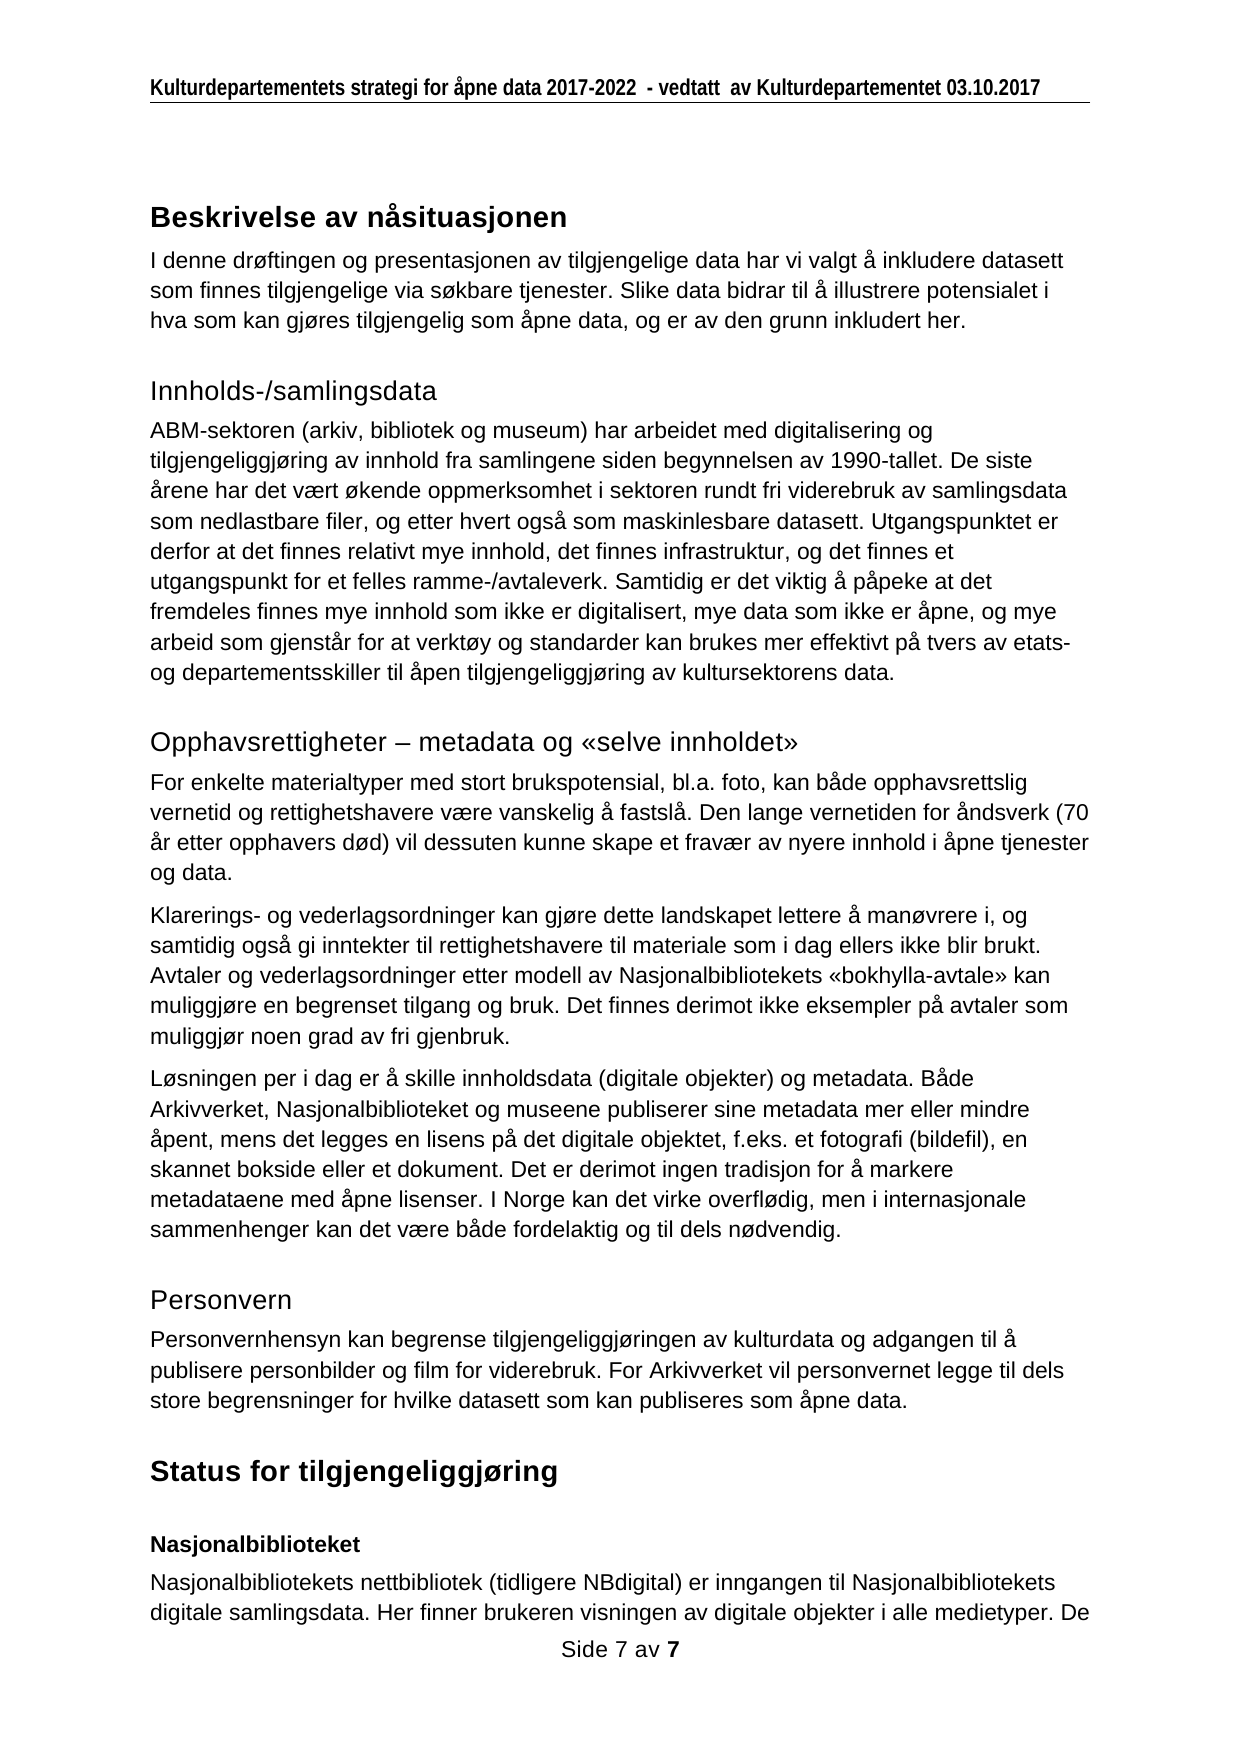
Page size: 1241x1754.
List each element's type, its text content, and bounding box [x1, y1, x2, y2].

text Løsningen per i dag er å skille innholdsdata (digitale objekter) og metadata. Både Arkivverket, Nasjonalbiblioteket og museene publiserer sine metadata mer eller mindre åpent, mens det legges en lisens på det digitale objektet, f.eks. et fotografi (bildefil), en skannet bokside eller et dokument. Det er derimot ingen tradisjon for å markere metadataene med åpne lisenser. I Norge kan det virke overflødig, men i internasjonale sammenhenger kan det være både fordelaktig og til dels nødvendig. [150, 1065, 1090, 1243]
text ABM-sektoren (arkiv, bibliotek og museum) har arbeidet med digitalisering og tilgjengeliggjøring av innhold fra samlingene siden begynnelsen av 1990-tallet. De siste årene har det vært økende oppmerksomhet i sektoren rundt fri viderebruk av samlingsdata som nedlastbare filer, og etter hvert også som maskinlesbare datasett. Utgangspunktet er derfor at det finnes relativt mye innhold, det finnes infrastruktur, og det finnes et utgangspunkt for et felles ramme-/avtaleverk. Samtidig er det viktig å påpeke at det fremdeles finnes mye innhold som ikke er digitalisert, mye data som ikke er åpne, og mye arbeid som gjenstår for at verktøy og standarder kan brukes mer effektivt på tvers av etats- og departementsskiller til åpen tilgjengeliggjøring av kultursektorens data. [150, 417, 1090, 685]
text Personvern [150, 1284, 1090, 1315]
text Beskrivelse av nåsituasjonen [150, 200, 1090, 233]
text Opphavsrettigheter – metadata og «selve innholdet» [150, 726, 1090, 758]
text Klarerings- og vederlagsordninger kan gjøre dette landskapet lettere å manøvrere i, og samtidig også gi inntekter til rettighetshavere til materiale som i dag ellers ikke blir brukt. Avtaler og vederlagsordninger etter modell av Nasjonalbibliotekets «bokhylla-avtale» kan muliggjøre en begrenset tilgang og bruk. Det finnes derimot ikke eksempler på avtaler som muliggjør noen grad av fri gjenbruk. [150, 902, 1090, 1049]
text Personvernhensyn kan begrense tilgjengeliggjøringen av kulturdata og adgangen til å publisere personbilder og film for viderebruk. For Arkivverket vil personvernet legge til dels store begrensninger for hvilke datasett som kan publiseres som åpne data. [150, 1326, 1090, 1413]
text I denne drøftingen og presentasjonen av tilgjengelige data har vi valgt å inkludere datasett som finnes tilgjengelige via søkbare tjenester. Slike data bidrar til å illustrere potensialet i hva som kan gjøres tilgjengelig som åpne data, og er av den grunn inkludert her. [150, 247, 1090, 333]
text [150, 1569, 1090, 1626]
text For enkelte materialtyper med stort brukspotensial, bl.a. foto, kan både opphavsrettslig vernetid og rettighetshavere være vanskelig å fastslå. Den lange vernetiden for åndsverk (70 år etter opphavers død) vil dessuten kunne skape et fravær av nyere innhold i åpne tjenester og data. [150, 768, 1090, 886]
text Innholds-/samlingsdata [150, 375, 1090, 406]
text Nasjonalbiblioteket [150, 1531, 1090, 1557]
text Status for tilgjengeliggjøring [150, 1454, 1090, 1488]
